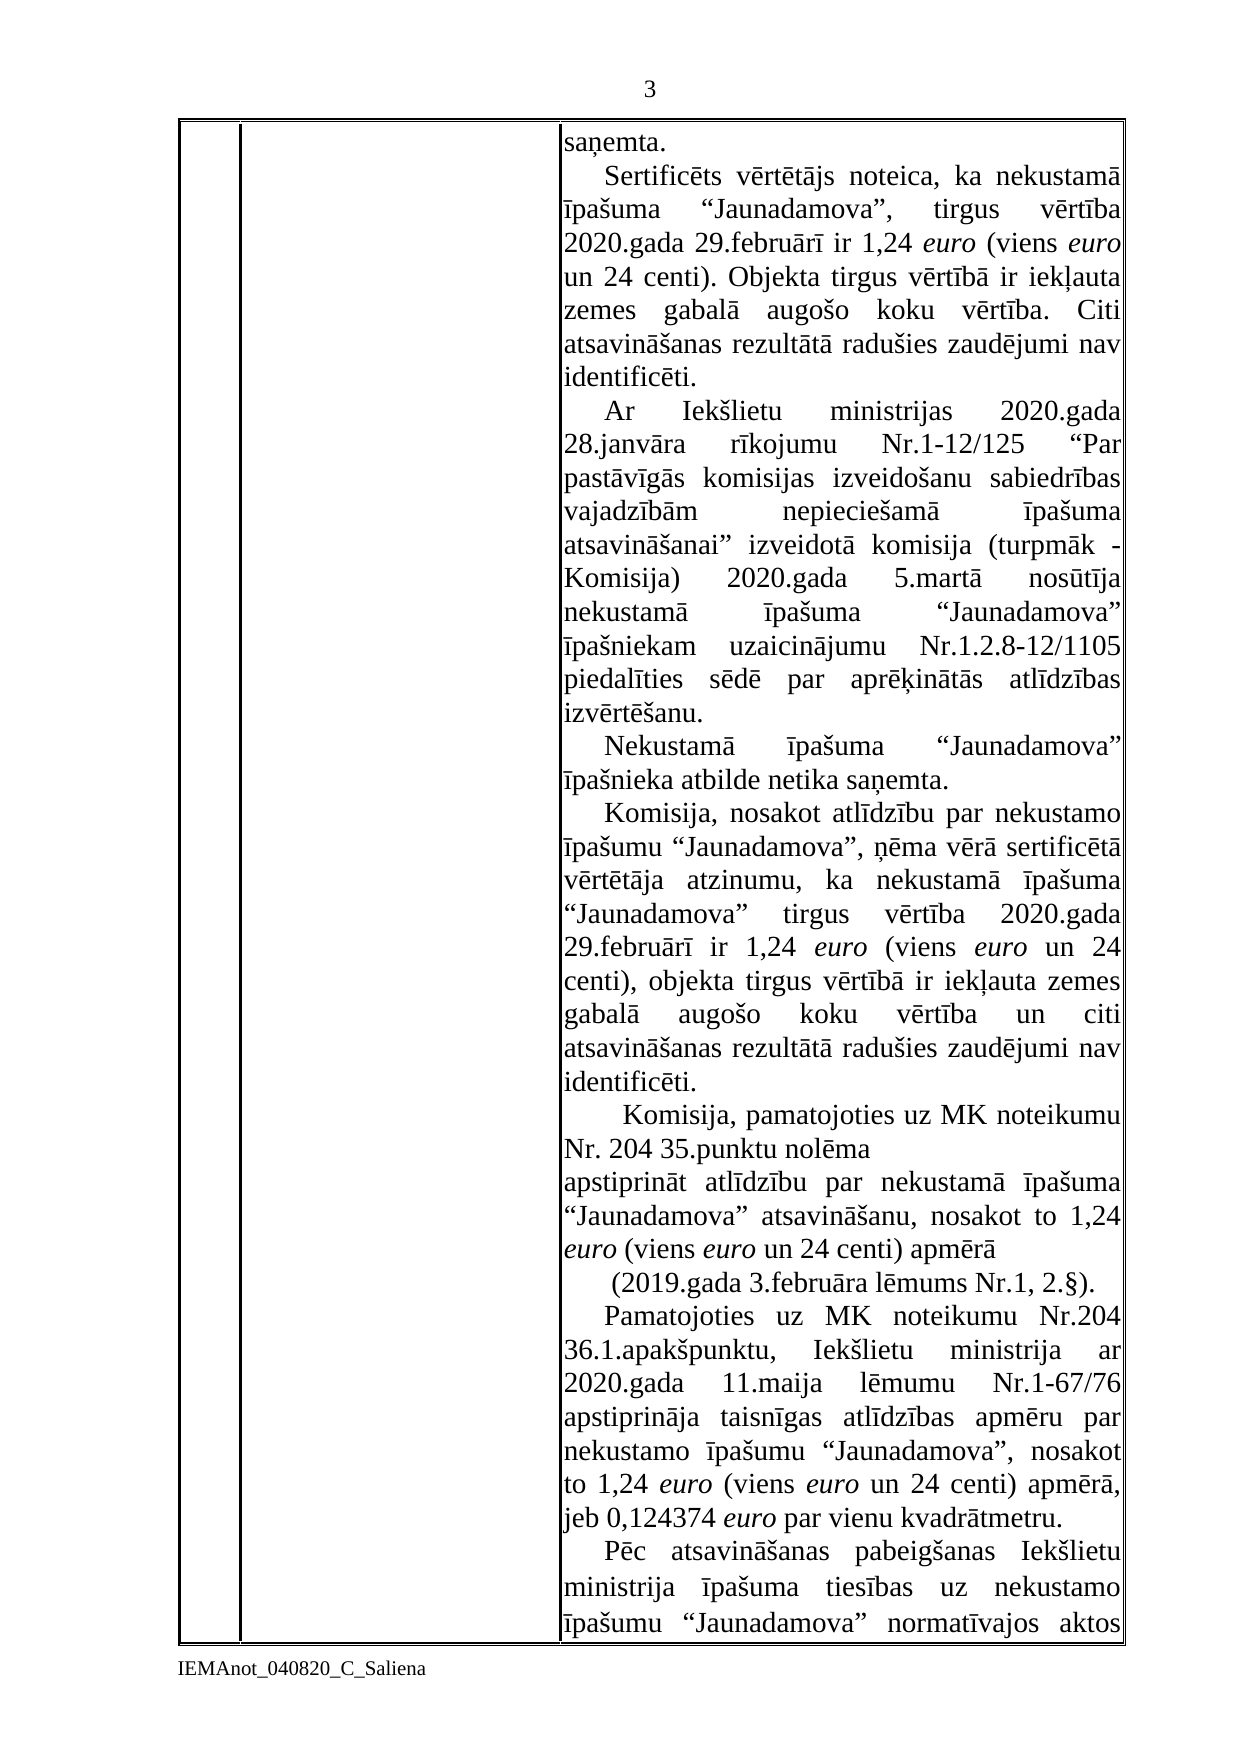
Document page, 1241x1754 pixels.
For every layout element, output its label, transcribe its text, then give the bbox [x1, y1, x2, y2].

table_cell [240, 122, 560, 1642]
table_cell 2. [181, 122, 240, 1642]
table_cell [560, 122, 1123, 1642]
